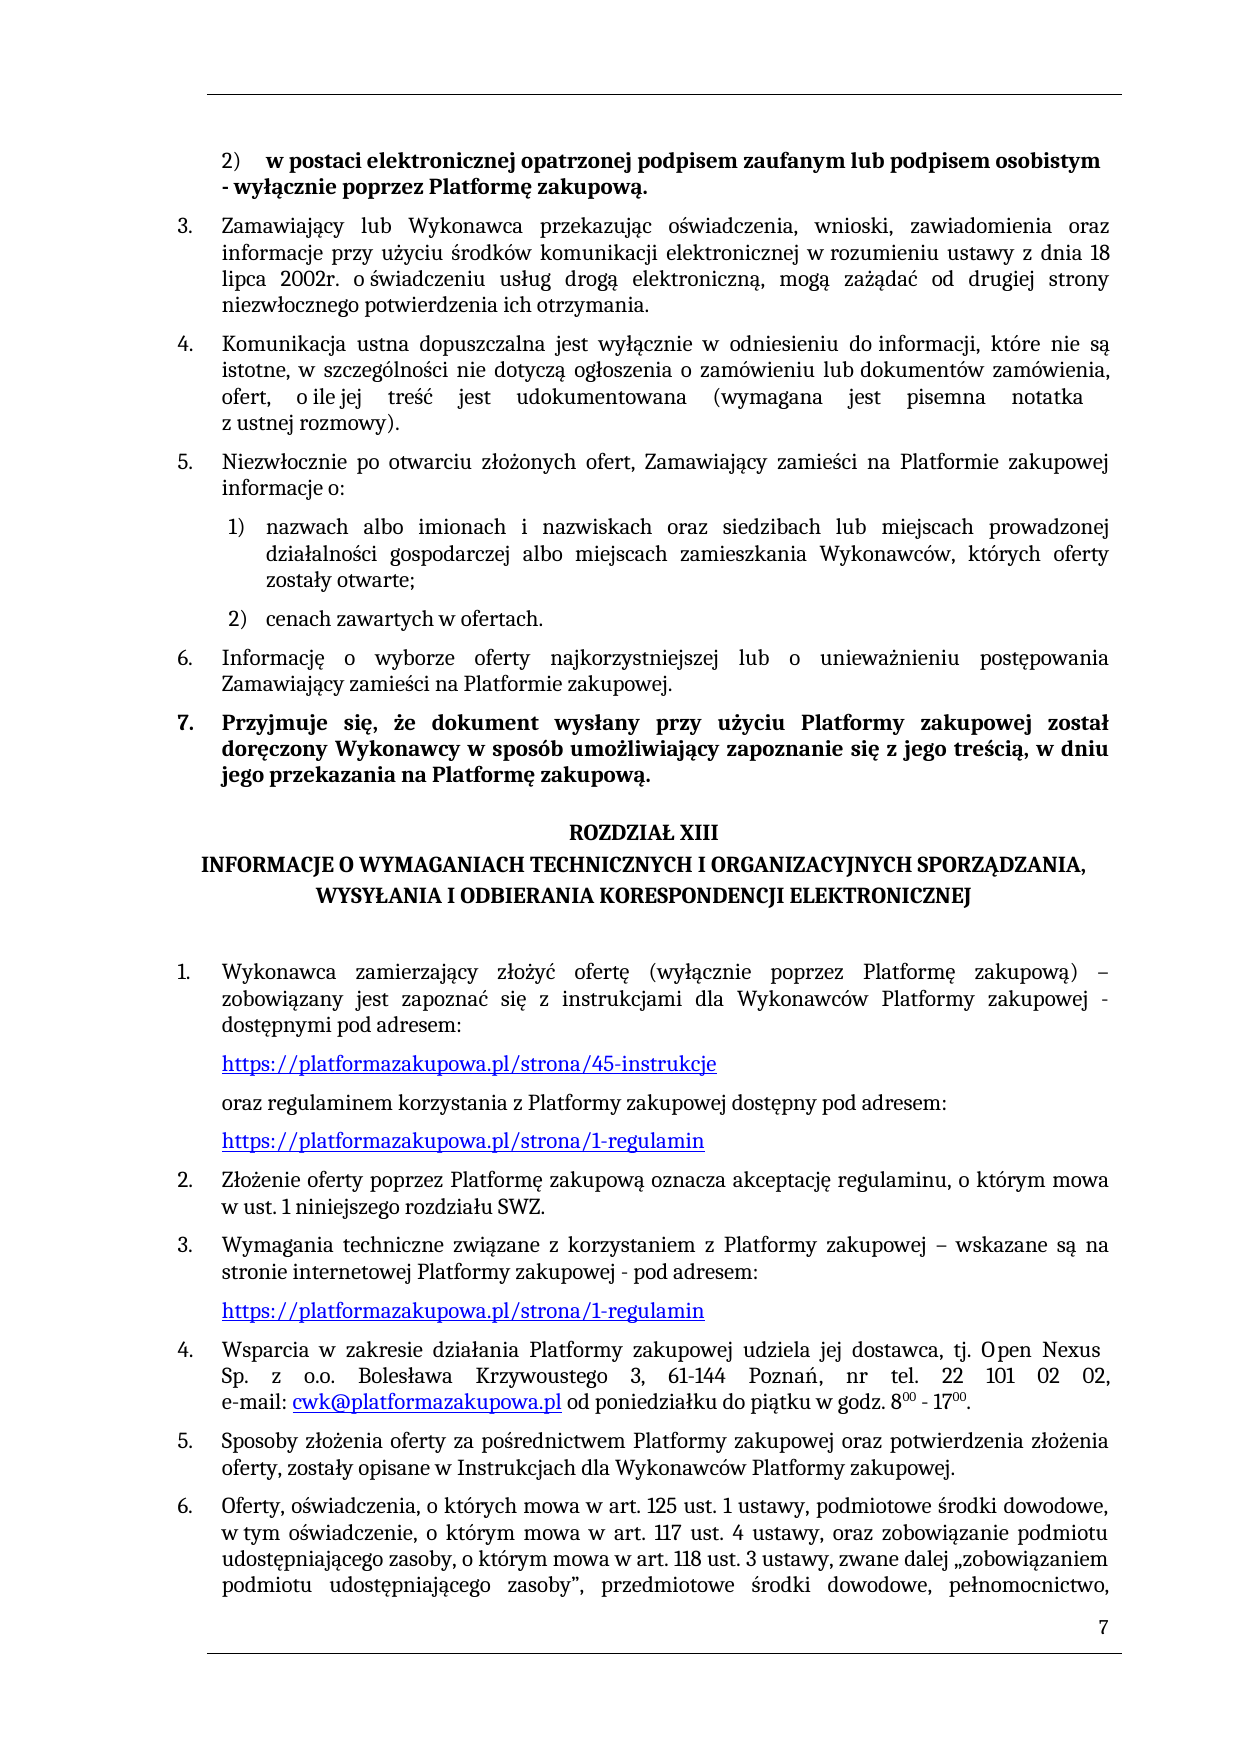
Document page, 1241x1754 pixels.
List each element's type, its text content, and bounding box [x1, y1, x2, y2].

list Złożenie oferty poprzez Platformę zakupową oznacza akceptację regulaminu, o którym mowa w ust. 1 niniejszego rozdziału SWZ. [177, 1167, 1110, 1220]
list cenach zawartych w ofertach. [228, 606, 1110, 632]
list Niezwłocznie po otwarciu złożonych ofert, Zamawiający zamieści na Platformie zakupowej informacje o: [177, 449, 1110, 501]
list https://platformazakupowa.pl/strona/45-instrukcje [222, 1051, 1107, 1077]
list oraz regulaminem korzystania z Platformy zakupowej dostępny pod adresem: [222, 1089, 1110, 1116]
list Sposoby złożenia oferty za pośrednictwem Platformy zakupowej oraz potwierdzenia złożenia oferty, zostały opisane w Instrukcjach dla Wykonawców Platformy zakupowej. [177, 1428, 1110, 1481]
text https://platformazakupowa.pl/strona/1-regulamin [222, 1128, 1107, 1154]
subtitle ROZDZIAŁ XIII [177, 820, 1110, 847]
list Wymagania techniczne związane z korzystaniem z Platformy zakupowej – wskazane są na stronie internetowej Platformy zakupowej - pod adresem: [177, 1232, 1110, 1285]
list Wsparcia w zakresie działania Platformy zakupowej udziela jej dostawca, tj. Open Nexus Sp. z o.o. Bolesława Krzywoustego 3, 61-144 Poznań, nr tel. 22 101 02 02, e-mail: cwk@platformazakupowa.pl od poniedziałku do piątku w godz. 800 - 1700. [177, 1336, 1110, 1415]
list Przyjmuje się, że dokument wysłany przy użyciu Platformy zakupowej został doręczony Wykonawcy w sposób umożliwiający zapoznanie się z jego treścią, w dniu jego przekazania na Platformę zakupową. [177, 709, 1110, 789]
list nazwach albo imionach i nazwiskach oraz siedzibach lub miejscach prowadzonej działalności gospodarczej albo miejscach zamieszkania Wykonawców, których oferty zostały otwarte; [228, 514, 1110, 593]
list Zamawiający lub Wykonawca przekazując oświadczenia, wnioski, zawiadomienia oraz informacje przy użyciu środków komunikacji elektronicznej w rozumieniu ustawy z dnia 18 lipca 2002r. o świadczeniu usług drogą elektroniczną, mogą zażądać od drugiej strony niezwłocznego potwierdzenia ich otrzymania. [177, 213, 1110, 318]
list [177, 1493, 1110, 1598]
subtitle INFORMACJE O WYMAGANIACH TECHNICZNYCH I ORGANIZACYJNYCH SPORZĄDZANIA, [177, 852, 1110, 878]
subtitle WYSYŁANIA I ODBIERANIA KORESPONDENCJI ELEKTRONICZNEJ [177, 883, 1110, 910]
list w postaci elektronicznej opatrzonej podpisem zaufanym lub podpisem osobistym [222, 148, 1110, 174]
list https://platformazakupowa.pl/strona/1-regulamin [222, 1297, 1110, 1324]
list Wykonawca zamierzający złożyć ofertę (wyłącznie poprzez Platformę zakupową) – zobowiązany jest zapoznać się z instrukcjami dla Wykonawców Platformy zakupowej - dostępnymi pod adresem: [177, 959, 1110, 1038]
text - wyłącznie poprzez Platformę zakupową. [222, 174, 1110, 200]
list Informację o wyborze oferty najkorzystniejszej lub o unieważnieniu postępowania Zamawiający zamieści na Platformie zakupowej. [177, 644, 1110, 697]
list Komunikacja ustna dopuszczalna jest wyłącznie w odniesieniu do informacji, które nie są istotne, w szczególności nie dotyczą ogłoszenia o zamówieniu lub dokumentów zamówienia, ofert, o ile jej treść jest udokumentowana (wymagana jest pisemna notatka z ustnej rozmowy). [177, 331, 1110, 436]
